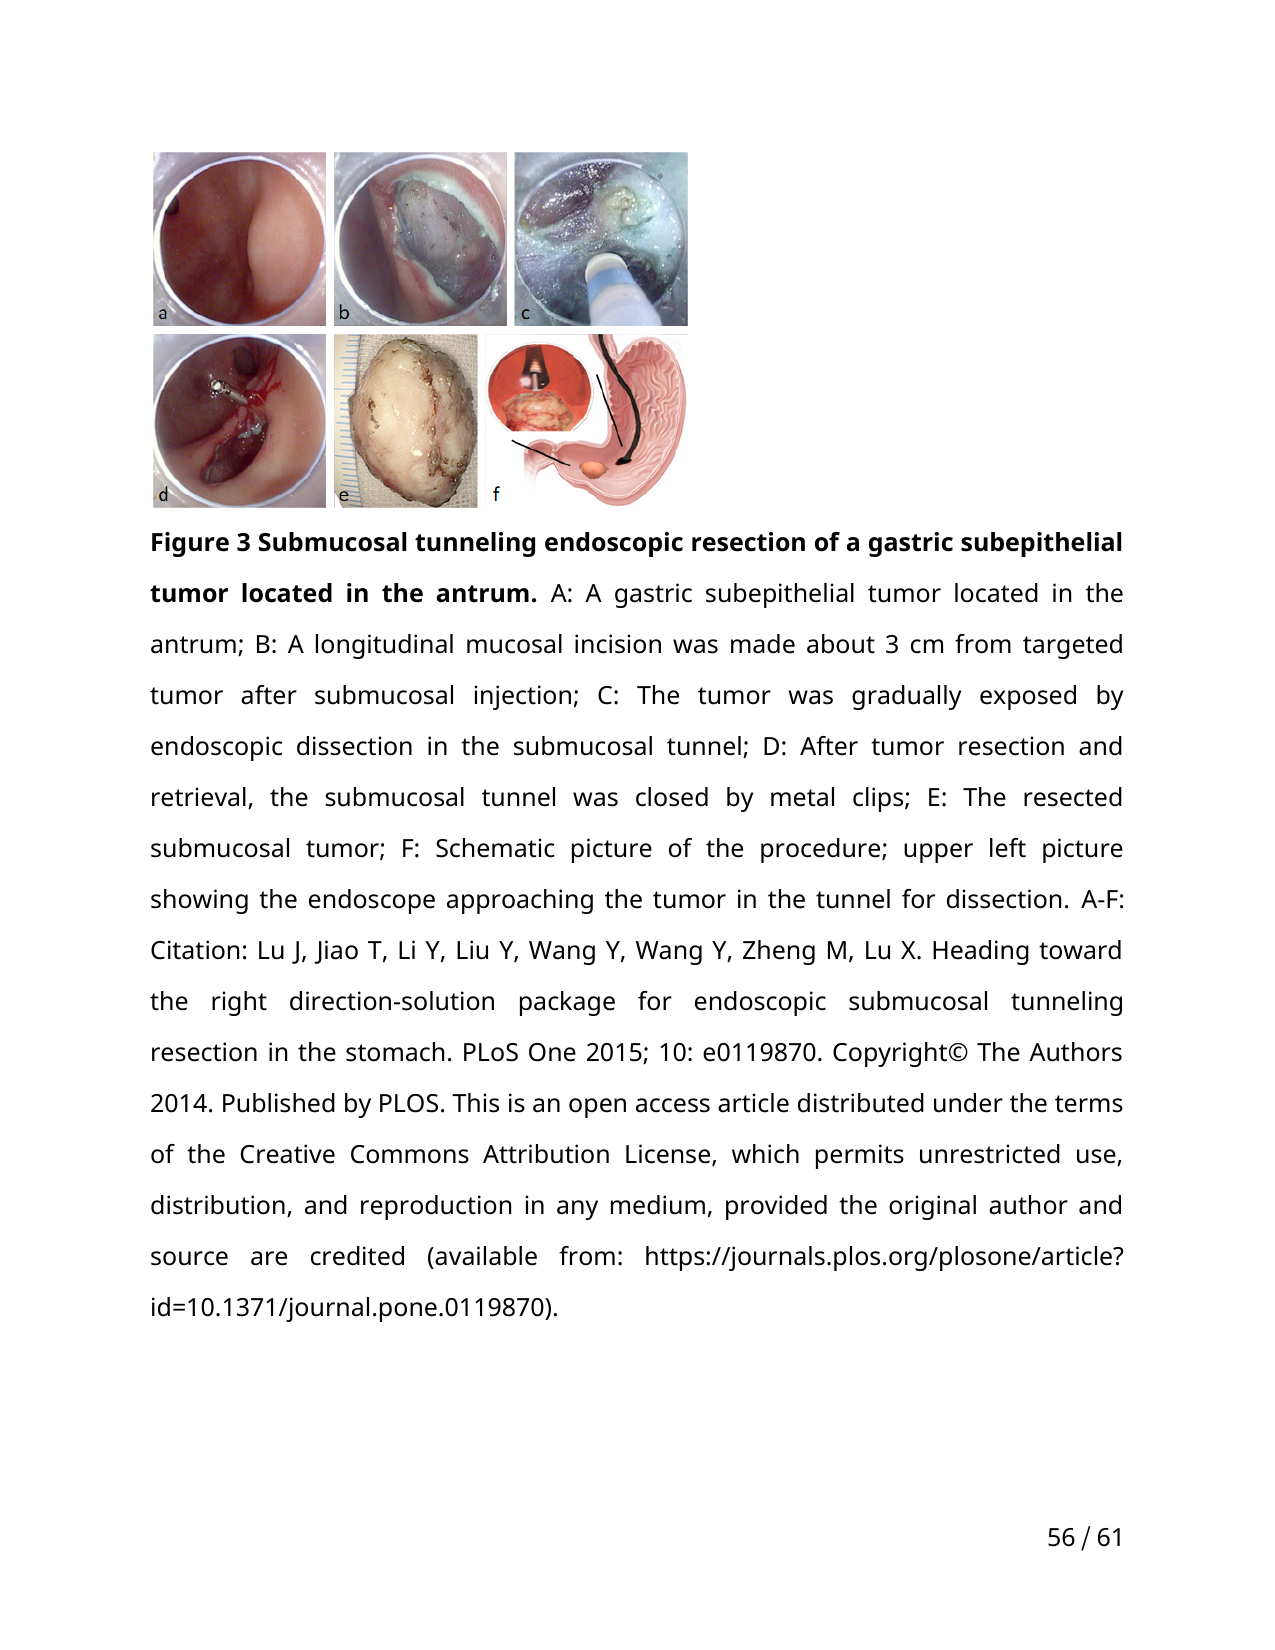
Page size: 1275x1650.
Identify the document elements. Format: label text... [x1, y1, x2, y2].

text Figure 3 Submucosal tunneling endoscopic resection of a gastric subepithelial tumor located in the antrum. A: A gastric subepithelial tumor located in the antrum; B: A longitudinal mucosal incision was made about 3 cm from targeted tumor after submucosal injection; C: The tumor was gradually exposed by endoscopic dissection in the submucosal tunnel; D: After tumor resection and retrieval, the submucosal tunnel was closed by metal clips; E: The resected submucosal tumor; F: Schematic picture of the procedure; upper left picture showing the endoscope approaching the tumor in the tunnel for dissection. A-F: Citation: Lu J, Jiao T, Li Y, Liu Y, Wang Y, Wang Y, Zheng M, Lu X. Heading toward the right direction-solution package for endoscopic submucosal tunneling resection in the stomach. PLoS One 2015; 10: e0119870. Copyright© The Authors 2014. Published by PLOS. This is an open access article distributed under the terms of the Creative Commons Attribution License, which permits unrestricted use, distribution, and reproduction in any medium, provided the original author and source are credited (available from: https://journals.plos.org/plosone/article?id=10.1371/journal.pone.0119870). [150, 524, 1125, 1324]
picture [150, 150, 690, 510]
